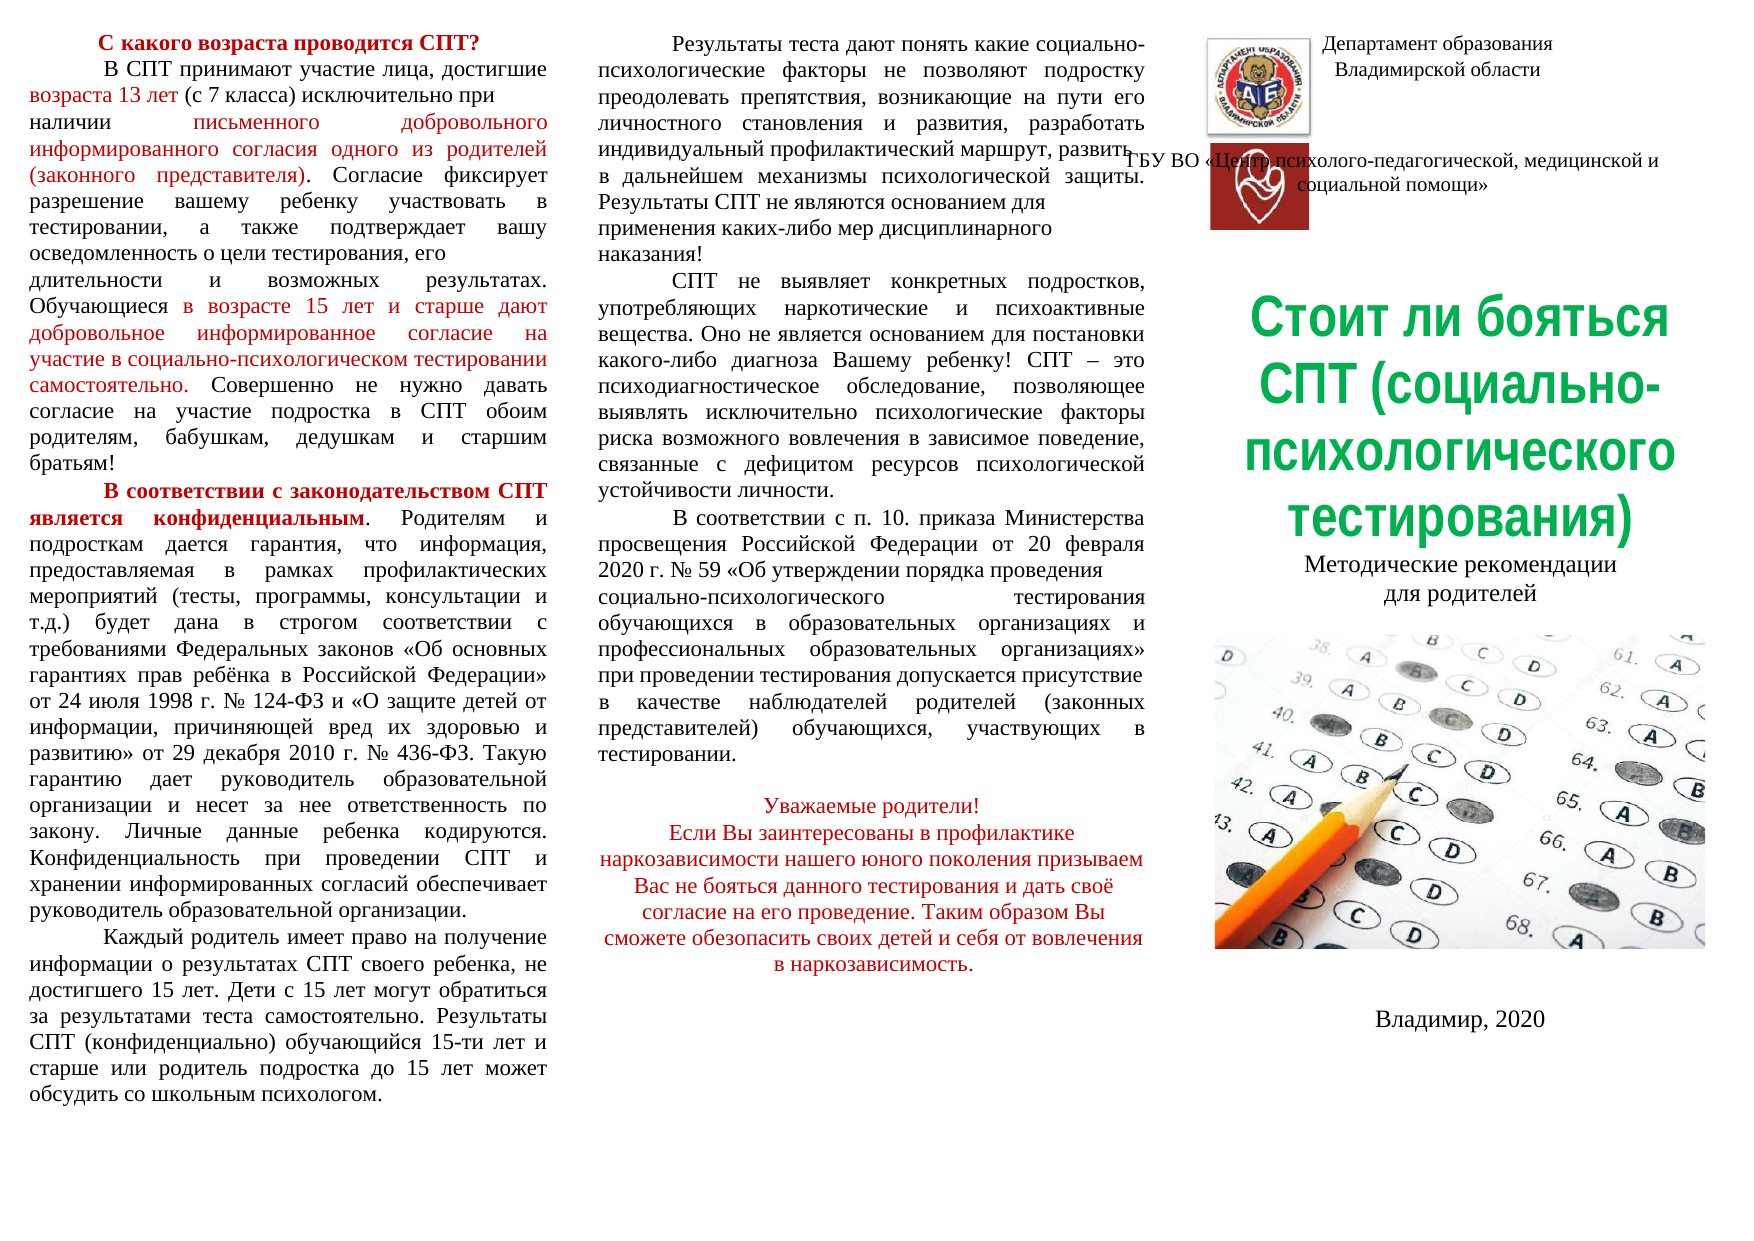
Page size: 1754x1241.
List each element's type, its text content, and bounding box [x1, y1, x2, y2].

text Вас не бояться данного тестирования и дать своё согласие на его проведение. Таким образом Вы сможете обезопасить своих детей и себя от вовлечения в наркозависимость. [602, 873, 1146, 976]
list качестве наблюдателей родителей (законных представителей) обучающихся, участвующих в тестировании. [598, 688, 1146, 766]
text ГБУ ВО «Центр психолого-педагогической, медицинской и социальной помощи» [1206, 149, 1662, 196]
text Уважаемые родители! [598, 793, 1146, 819]
text Результаты теста дают понять какие социально-психологические факторы не позволяют подростку преодолевать препятствия, возникающие на пути его личностного становления и развития, разработать индивидуальный профилактический маршрут, развить [598, 31, 1146, 161]
text для родителей [1243, 578, 1677, 607]
list какого возраста проводится СПТ? [98, 29, 548, 56]
text наличии письменного добровольного информированного согласия одного из родителей (законного представителя). Согласие фиксирует разрешение вашему ребенку участвовать в тестировании, а также подтверждает вашу осведомленность о цели тестирования, его [29, 109, 548, 266]
list СПТ принимают участие лица, достигшие возраста 13 лет (с 7 класса) исключительно при [29, 56, 548, 107]
text наркозависимости нашего юного поколения призываем [598, 845, 1146, 872]
text длительности и возможных результатах. Обучающиеся в возрасте 15 лет и старше дают добровольное информированное согласие на участие в социально-психологическом тестировании самостоятельно. Совершенно не нужно давать согласие на участие подростка в СПТ обоим родителям, бабушкам, дедушкам и старшим братьям! [29, 267, 548, 476]
list дальнейшем механизмы психологической защиты. Результаты СПТ не являются основанием для [598, 162, 1146, 214]
text Каждый родитель имеет право на получение информации о результатах СПТ своего ребенка, не достигшего 15 лет. Дети с 15 лет могут обратиться за результатами теста самостоятельно. Результаты СПТ (конфиденциально) обучающийся 15-ти лет и старше или родитель подростка до 15 лет может обсудить со школьным психологом. [29, 924, 548, 1107]
picture [1200, 34, 1316, 142]
text Стоит ли бояться СПТ (социально-психологического тестирования) [1243, 284, 1677, 549]
text СПТ не выявляет конкретных подростков, употребляющих наркотические и психоактивные вещества. Оно не является основанием для постановки какого-либо диагноза Вашему ребенку! СПТ – это психодиагностическое обследование, позволяющее выявлять исключительно психологические факторы риска возможного вовлечения в зависимое поведение, связанные с дефицитом ресурсов психологической устойчивости личности. [598, 268, 1146, 503]
picture [1210, 196, 1310, 230]
picture [1210, 143, 1310, 149]
list соответствии с п. 10. приказа Министерства просвещения Российской Федерации от 20 февраля 2020 г. № 59 «Об утверждении порядка проведения [598, 505, 1146, 582]
text Если Вы заинтересованы в профилактике [598, 819, 1146, 845]
picture [1214, 635, 1706, 949]
text Владимир, 2020 [1375, 1004, 1677, 1033]
text Методические рекомендации [1243, 549, 1677, 578]
text применения каких-либо мер дисциплинарного наказания! [598, 215, 1146, 267]
text социально-психологического тестирования обучающихся в образовательных организациях и профессиональных образовательных организациях» при проведении тестирования допускается присутствие [598, 584, 1146, 687]
text Владимирской области [1206, 57, 1677, 81]
text Департамент образования [1206, 31, 1677, 55]
list соответствии с законодательством СПТ является конфиденциальным. Родителям и подросткам дается гарантия, что информация, предоставляемая в рамках профилактических мероприятий (тесты, программы, консультации и т.д.) будет дана в строгом соответствии с требованиями Федеральных законов «Об основных гарантиях прав ребёнка в Российской Федерации» от 24 июля 1998 г. № 124-ФЗ и «О защите детей от информации, причиняющей вред их здоровью и развитию» от 29 декабря 2010 г. № 436-ФЗ. Такую гарантию дает руководитель образовательной организации и несет за нее ответственность по закону. Личные данные ребенка кодируются. Конфиденциальность при проведении СПТ и хранении информированных согласий обеспечивает руководитель образовательной организации. [29, 478, 548, 922]
